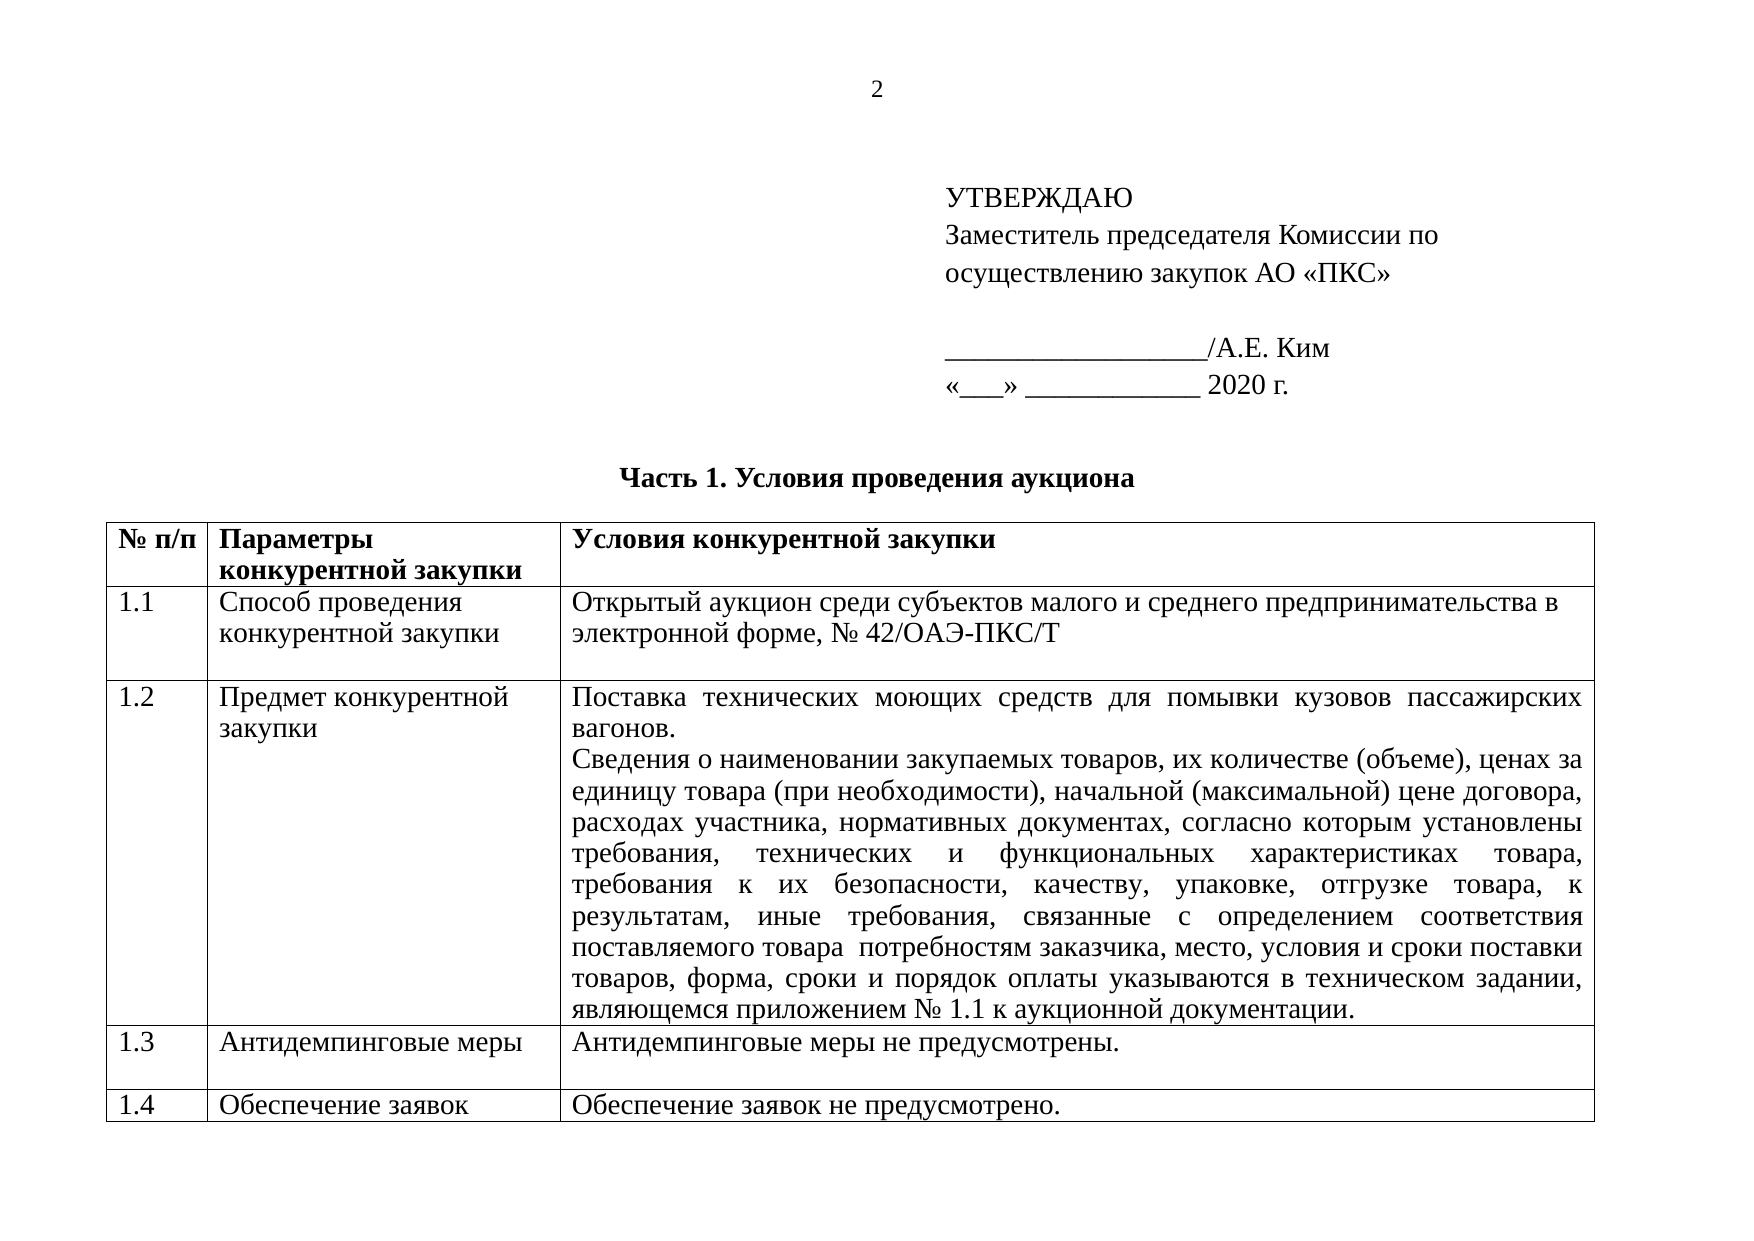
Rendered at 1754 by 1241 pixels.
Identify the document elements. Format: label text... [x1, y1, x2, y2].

table_header № п/п [107, 523, 207, 586]
table_cell Антидемпинговые меры не предусмотрены. [561, 1026, 1594, 1089]
subtitle Заместитель председателя Комиссии по осуществлению закупок АО «ПКС» [945, 215, 1636, 290]
table_cell 1.4 [107, 1090, 207, 1121]
table_cell 1.2 [107, 681, 207, 1025]
table_header Параметры конкурентной закупки [208, 523, 560, 586]
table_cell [561, 1090, 1594, 1121]
subtitle __________________/А.Е. Ким [945, 327, 1636, 365]
subtitle Часть 1. Условия проведения аукциона [118, 460, 1636, 493]
table_cell Способ проведения конкурентной закупки [208, 587, 560, 680]
table_cell Открытый аукцион среди субъектов малого и среднего предпринимательства в электронной форме, № 42/ОАЭ-ПКС/Т [561, 587, 1594, 680]
subtitle «___» ____________ 2020 г. [945, 365, 1636, 402]
subtitle УТВЕРЖДАЮ [945, 177, 1636, 215]
table_cell 1.1 [107, 587, 207, 680]
table_header Условия конкурентной закупки [561, 523, 1594, 586]
table_cell Антидемпинговые меры [208, 1026, 560, 1089]
table_cell 1.3 [107, 1026, 207, 1089]
table_cell Поставка технических моющих средств для помывки кузовов пассажирских вагонов. Сведения о наименовании закупаемых товаров, их количестве (объеме), ценах за единицу товара (при необходимости), начальной (максимальной) цене договора, расходах участника, нормативных документах, согласно которым установлены требования, технических и функциональных характеристиках товара, требования к их безопасности, качеству, упаковке, отгрузке товара, к результатам, иные требования, связанные с определением соответствия поставляемого товара потребностям заказчика, место, условия и сроки поставки товаров, форма, сроки и порядок оплаты указываются в техническом задании, являющемся приложением № 1.1 к аукционной документации. [561, 681, 1594, 1025]
table_cell Предмет конкурентной закупки [208, 681, 560, 1025]
table_cell Обеспечение заявок [208, 1090, 560, 1121]
